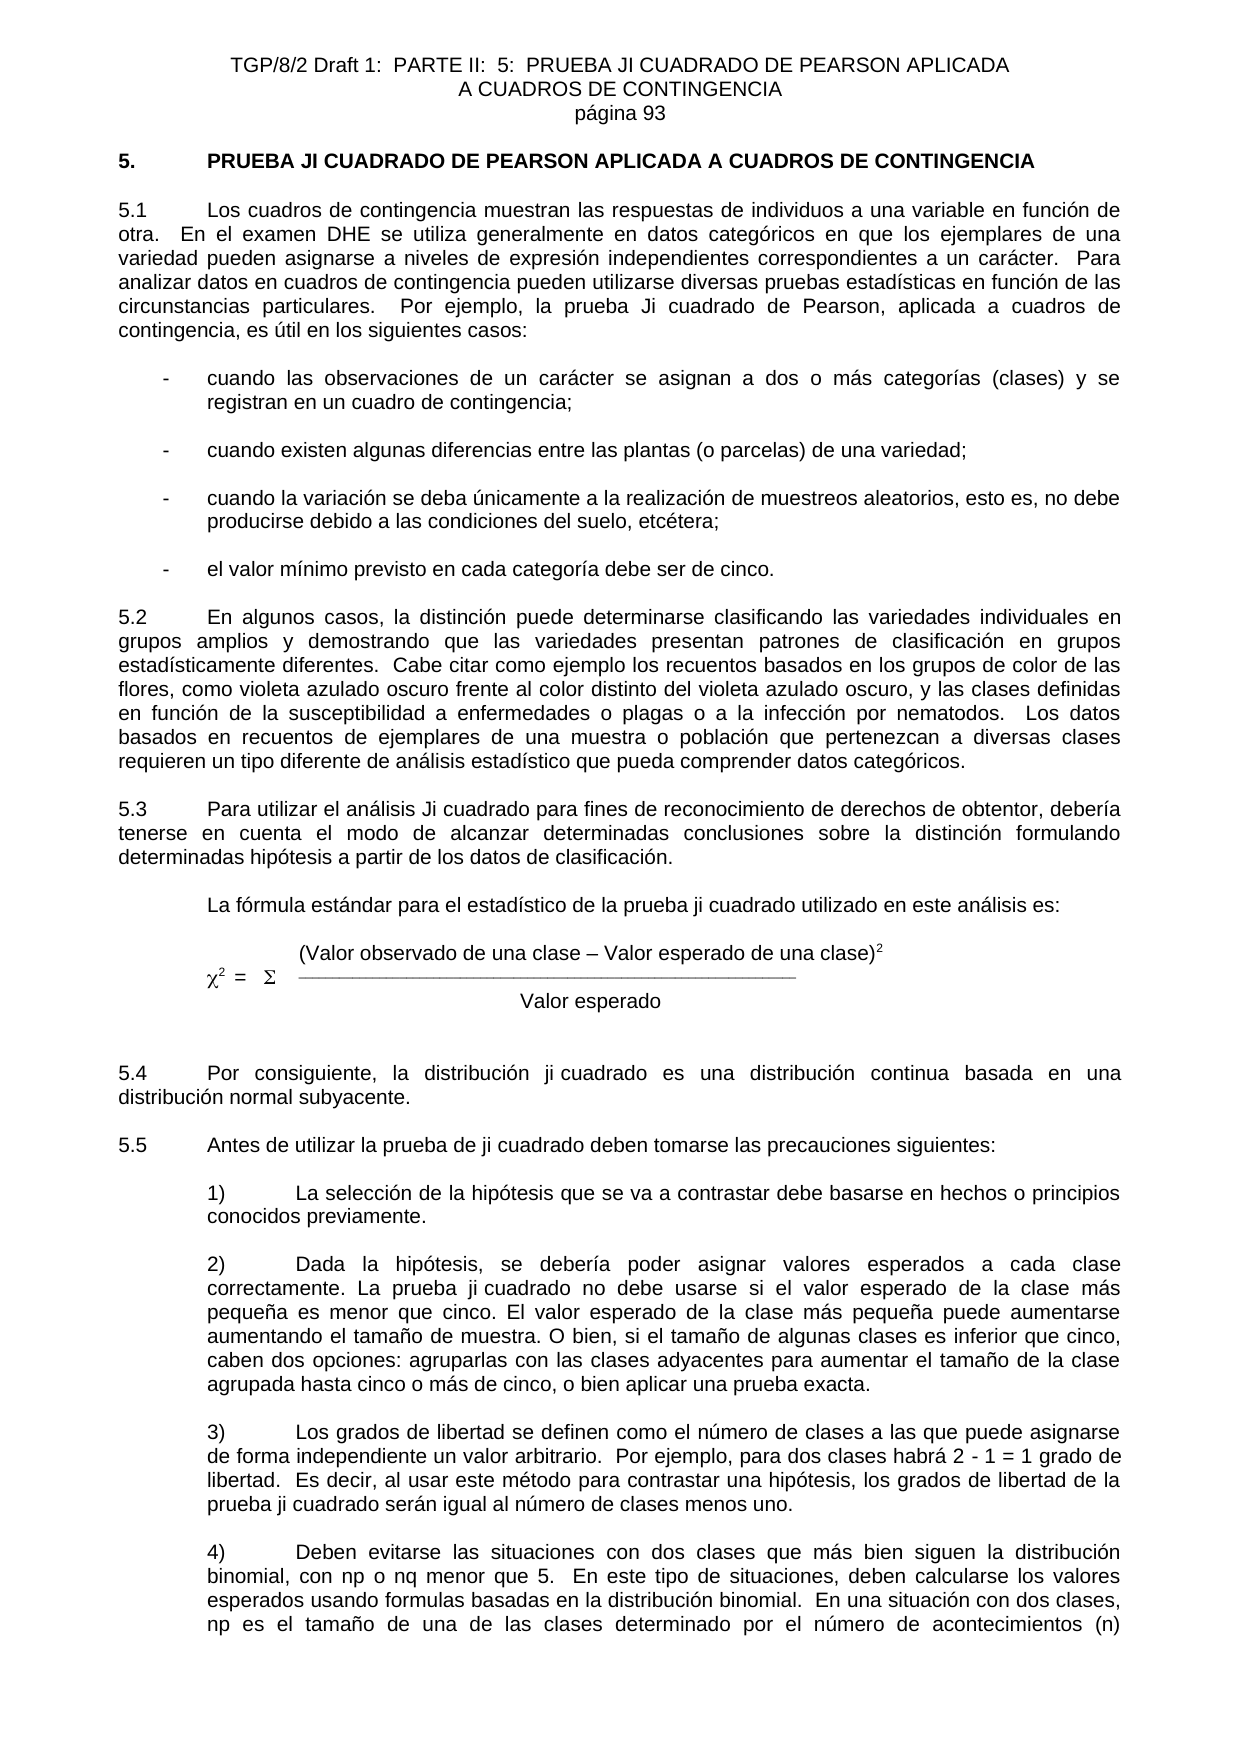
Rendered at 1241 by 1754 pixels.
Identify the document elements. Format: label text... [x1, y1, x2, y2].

text 5.5 Antes de utilizar la prueba de ji cuadrado deben tomarse las precauciones siguientes: [118, 1132, 1122, 1156]
text 1) La selección de la hipótesis que se va a contrastar debe basarse en hechos o principios conocidos previamente. [207, 1180, 1122, 1228]
subtitle 5. PRUEBA JI CUADRADO DE PEARSON APLICADA A CUADROS DE CONTINGENCIA [118, 149, 1122, 173]
text 5.4 Por consiguiente, la distribución ji cuadrado es una distribución continua basada en una distribución normal subyacente. [118, 1061, 1122, 1108]
text 5.2 En algunos casos, la distinción puede determinarse clasificando las variedades individuales en grupos amplios y demostrando que las variedades presentan patrones de clasificación en grupos estadísticamente diferentes. Cabe citar como ejemplo los recuentos basados en los grupos de color de las flores, como violeta azulado oscuro frente al color distinto del violeta azulado oscuro, y las clases definidas en función de la susceptibilidad a enfermedades o plagas o a la infección por nematodos. Los datos basados en recuentos de ejemplares de una muestra o población que pertenezcan a diversas clases requieren un tipo diferente de análisis estadístico que pueda comprender datos categóricos. [118, 605, 1122, 773]
text 2 = __________________________________________________________________________ [207, 964, 1122, 989]
text La fórmula estándar para el estadístico de la prueba ji cuadrado utilizado en este análisis es: [118, 893, 1122, 917]
list cuando existen algunas diferencias entre las plantas (o parcelas) de una variedad; [162, 437, 1122, 461]
list cuando las observaciones de un carácter se asignan a dos o más categorías (clases) y se registran en un cuadro de contingencia; [162, 366, 1122, 413]
list el valor mínimo previsto en cada categoría debe ser de cinco. [162, 557, 1122, 581]
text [207, 1540, 1122, 1636]
text 5.1 Los cuadros de contingencia muestran las respuestas de individuos a una variable en función de otra. En el examen DHE se utiliza generalmente en datos categóricos en que los ejemplares de una variedad pueden asignarse a niveles de expresión independientes correspondientes a un carácter. Para analizar datos en cuadros de contingencia pueden utilizarse diversas pruebas estadísticas en función de las circunstancias particulares. Por ejemplo, la prueba Ji cuadrado de Pearson, aplicada a cuadros de contingencia, es útil en los siguientes casos: [118, 198, 1122, 342]
text Valor esperado [207, 989, 1122, 1013]
text 5.3 Para utilizar el análisis Ji cuadrado para fines de reconocimiento de derechos de obtentor, debería tenerse en cuenta el modo de alcanzar determinadas conclusiones sobre la distinción formulando determinadas hipótesis a partir de los datos de clasificación. [118, 797, 1122, 869]
list cuando la variación se deba únicamente a la realización de muestreos aleatorios, esto es, no debe producirse debido a las condiciones del suelo, etcétera; [162, 485, 1122, 533]
text 2) Dada la hipótesis, se debería poder asignar valores esperados a cada clase correctamente. La prueba ji cuadrado no debe usarse si el valor esperado de la clase más pequeña es menor que cinco. El valor esperado de la clase más pequeña puede aumentarse aumentando el tamaño de muestra. O bien, si el tamaño de algunas clases es inferior que cinco, caben dos opciones: agruparlas con las clases adyacentes para aumentar el tamaño de la clase agrupada hasta cinco o más de cinco, o bien aplicar una prueba exacta. [207, 1252, 1122, 1396]
text (Valor observado de una clase – Valor esperado de una clase)2 [207, 941, 1122, 964]
text 3) Los grados de libertad se definen como el número de clases a las que puede asignarse de forma independiente un valor arbitrario. Por ejemplo, para dos clases habrá 2 - 1 = 1 grado de libertad. Es decir, al usar este método para contrastar una hipótesis, los grados de libertad de la prueba ji cuadrado serán igual al número de clases menos uno. [207, 1420, 1122, 1516]
